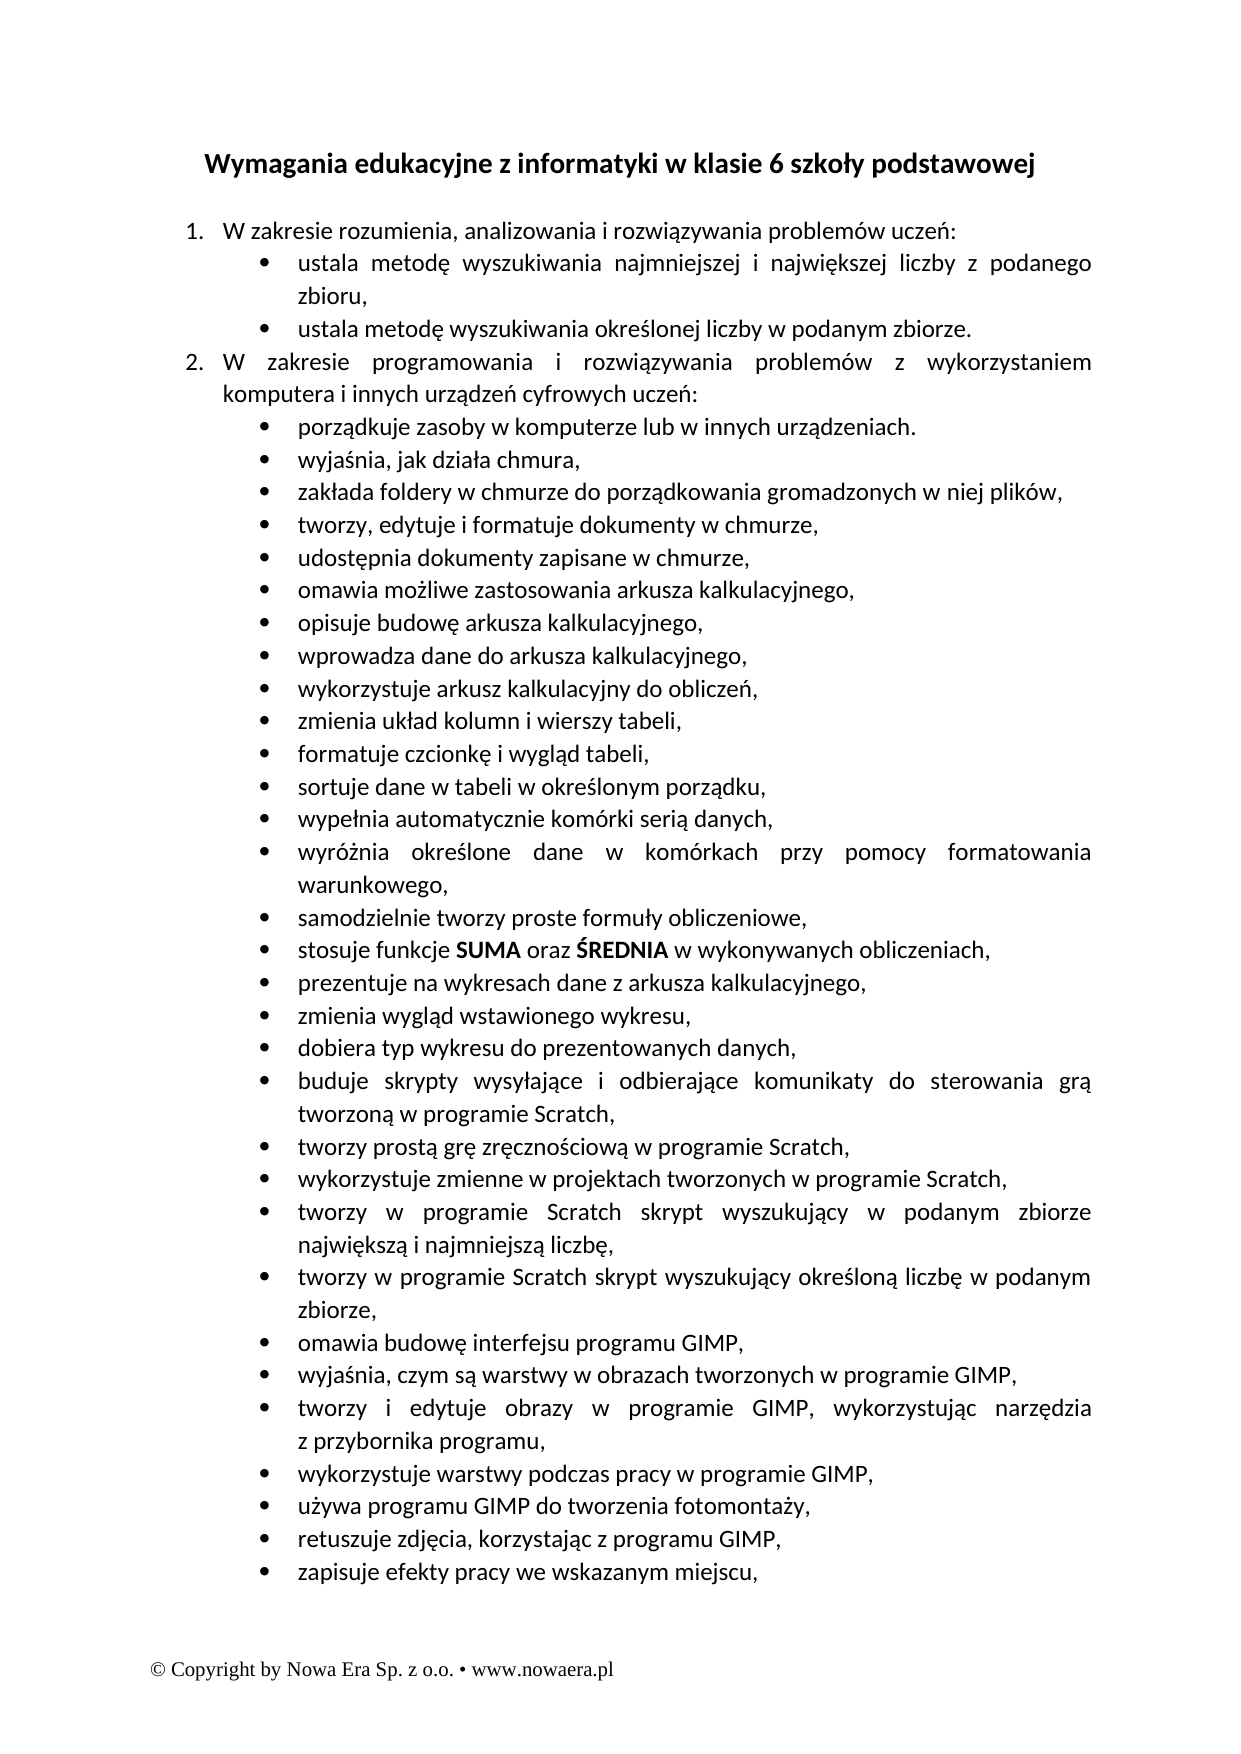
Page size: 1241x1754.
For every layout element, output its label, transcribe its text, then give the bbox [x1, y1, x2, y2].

list samodzielnie tworzy proste formuły obliczeniowe, [260, 900, 1093, 933]
list prezentuje na wykresach dane z arkusza kalkulacyjnego, [260, 965, 1093, 998]
list tworzy prostą grę zręcznościową w programie Scratch, [260, 1129, 1093, 1162]
list opisuje budowę arkusza kalkulacyjnego, [260, 606, 1093, 638]
list wyjaśnia, jak działa chmura, [260, 442, 1093, 475]
list zmienia wygląd wstawionego wykresu, [260, 998, 1093, 1031]
list porządkuje zasoby w komputerze lub w innych urządzeniach. [260, 409, 1093, 442]
list wykorzystuje warstwy podczas pracy w programie GIMP, [260, 1456, 1093, 1489]
text Wymagania edukacyjne z informatyki w klasie 6 szkoły podstawowej [148, 148, 1093, 180]
list udostępnia dokumenty zapisane w chmurze, [260, 540, 1093, 573]
list wyjaśnia, czym są warstwy w obrazach tworzonych w programie GIMP, [260, 1358, 1093, 1391]
list wprowadza dane do arkusza kalkulacyjnego, [260, 638, 1093, 671]
list wykorzystuje arkusz kalkulacyjny do obliczeń, [260, 671, 1093, 704]
list tworzy, edytuje i formatuje dokumenty w chmurze, [260, 507, 1093, 540]
list ustala metodę wyszukiwania określonej liczby w podanym zbiorze. [260, 311, 1093, 344]
list omawia budowę interfejsu programu GIMP, [260, 1325, 1093, 1358]
list wykorzystuje zmienne w projektach tworzonych w programie Scratch, [260, 1162, 1093, 1194]
list zmienia układ kolumn i wierszy tabeli, [260, 704, 1093, 736]
list dobiera typ wykresu do prezentowanych danych, [260, 1031, 1093, 1063]
list sortuje dane w tabeli w określonym porządku, [260, 769, 1093, 802]
list tworzy w programie Scratch skrypt wyszukujący określoną liczbę w podanym zbiorze, [260, 1260, 1093, 1325]
list tworzy w programie Scratch skrypt wyszukujący w podanym zbiorze największą i najmniejszą liczbę, [260, 1194, 1093, 1260]
list ustala metodę wyszukiwania najmniejszej i największej liczby z podanego zbioru, [260, 246, 1093, 311]
list W zakresie rozumienia, analizowania i rozwiązywania problemów uczeń: [185, 213, 1093, 246]
list omawia możliwe zastosowania arkusza kalkulacyjnego, [260, 573, 1093, 606]
list wypełnia automatycznie komórki serią danych, [260, 802, 1093, 834]
list stosuje funkcje SUMA oraz ŚREDNIA w wykonywanych obliczeniach, [260, 933, 1093, 965]
list W zakresie programowania i rozwiązywania problemów z wykorzystaniem komputera i innych urządzeń cyfrowych uczeń: [185, 344, 1093, 409]
list tworzy i edytuje obrazy w programie GIMP, wykorzystując narzędzia z przybornika programu, [260, 1391, 1093, 1456]
list formatuje czcionkę i wygląd tabeli, [260, 736, 1093, 769]
list buduje skrypty wysyłające i odbierające komunikaty do sterowania grą tworzoną w programie Scratch, [260, 1063, 1093, 1129]
list zakłada foldery w chmurze do porządkowania gromadzonych w niej plików, [260, 475, 1093, 507]
list wyróżnia określone dane w komórkach przy pomocy formatowania warunkowego, [260, 834, 1093, 900]
list używa programu GIMP do tworzenia fotomontaży, [260, 1489, 1093, 1521]
list zapisuje efekty pracy we wskazanym miejscu, [260, 1554, 1093, 1587]
list retuszuje zdjęcia, korzystając z programu GIMP, [260, 1521, 1093, 1554]
